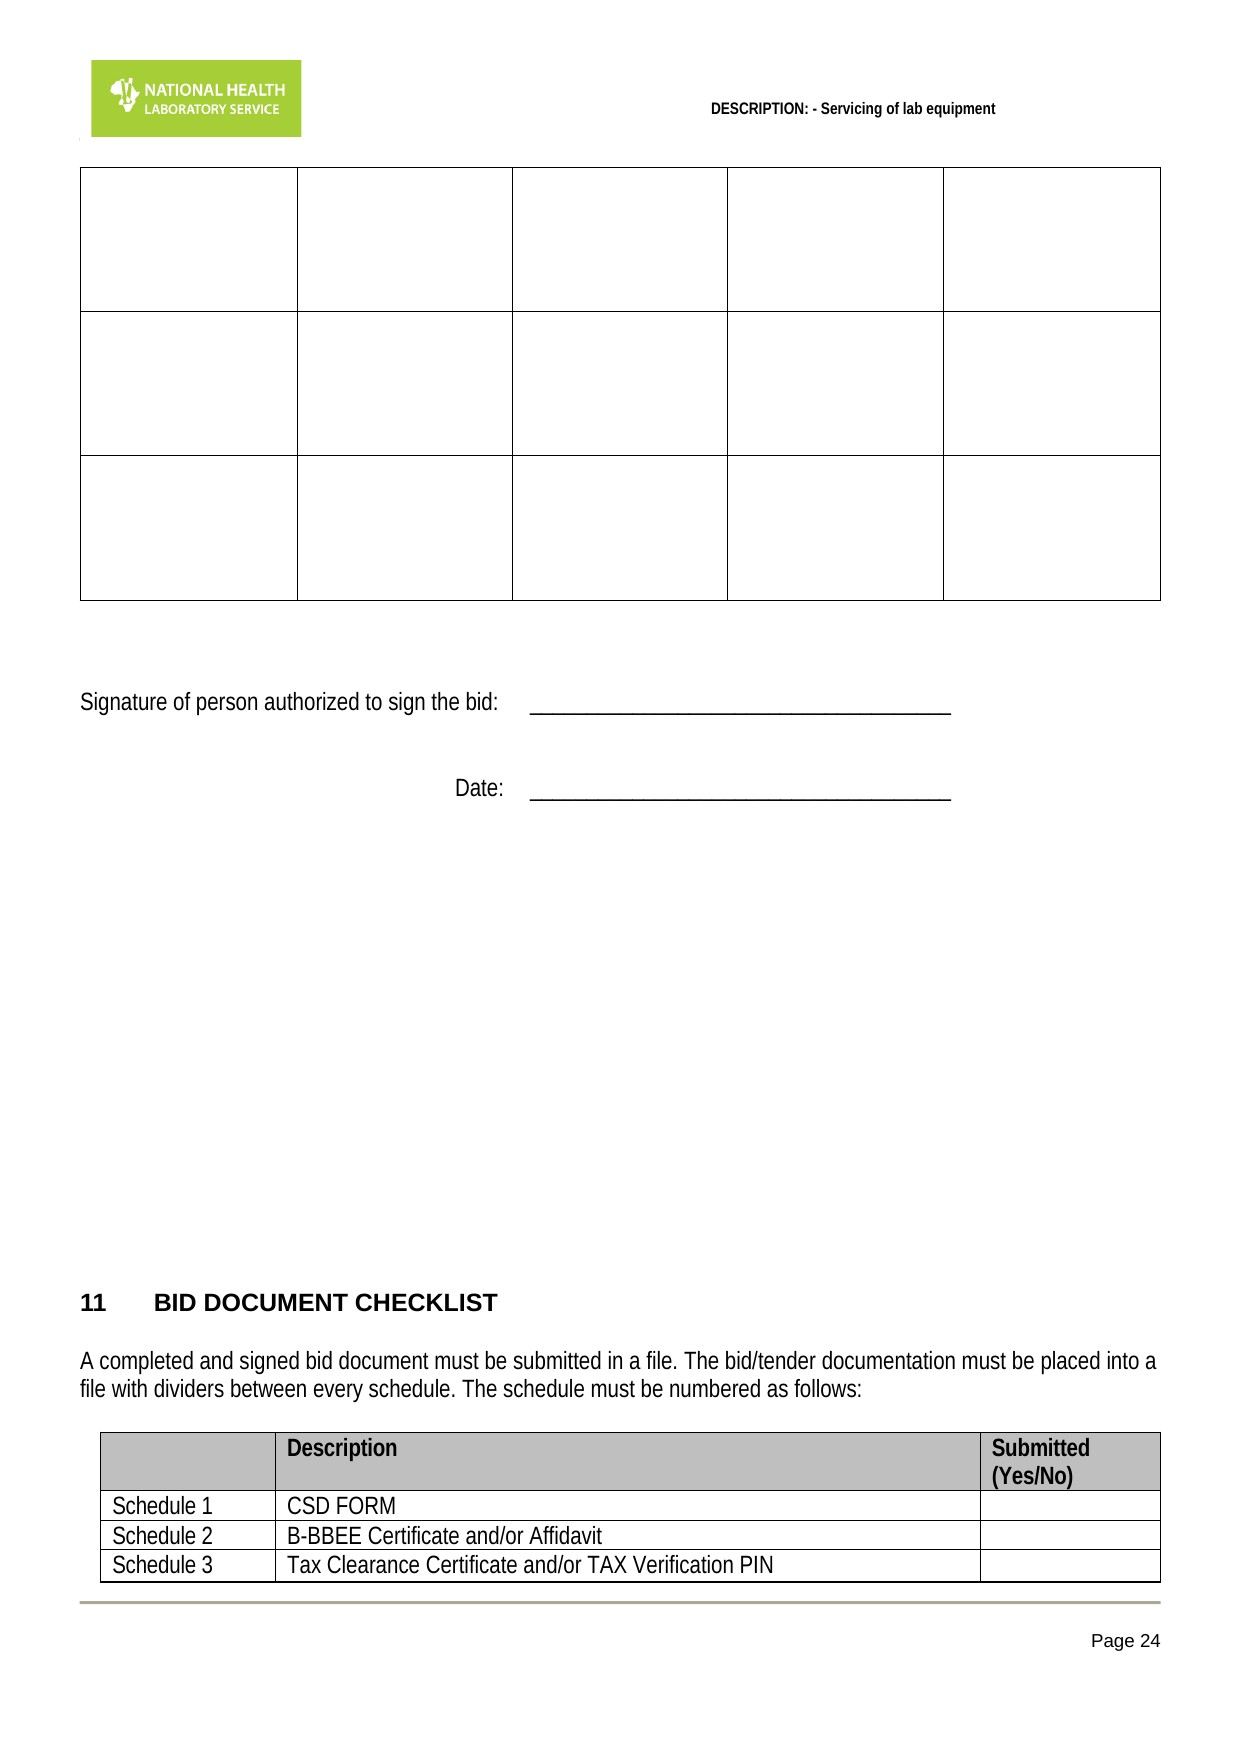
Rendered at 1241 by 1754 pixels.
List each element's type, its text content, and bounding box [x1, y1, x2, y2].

table_cell [944, 312, 1160, 455]
table_cell [981, 1491, 1160, 1520]
table_header Submitted (Yes/No) [981, 1433, 1160, 1490]
subtitle BID DOCUMENT CHECKLIST [80, 1288, 1161, 1317]
table_cell [81, 168, 297, 311]
table_cell [298, 312, 512, 455]
text A completed and signed bid document must be submitted in a file. The bid/tender documentation must be placed into a file with dividers between every schedule. The schedule must be numbered as follows: [80, 1346, 1161, 1403]
table_cell Schedule 3 [101, 1550, 275, 1581]
picture [91, 60, 302, 137]
table_cell [298, 168, 512, 311]
table_cell [298, 456, 512, 600]
table_cell [944, 168, 1160, 311]
table_cell Schedule 2 [101, 1521, 275, 1549]
table_cell [513, 456, 727, 600]
table_cell [513, 168, 727, 311]
table_cell [981, 1550, 1160, 1581]
table_cell Schedule 1 [101, 1491, 275, 1520]
table_cell [728, 168, 943, 311]
text Date: _____________________________________ [80, 773, 1161, 801]
table_cell [944, 456, 1160, 600]
table_cell [728, 456, 943, 600]
table_header [101, 1433, 275, 1490]
table_cell [981, 1521, 1160, 1549]
text Signature of person authorized to sign the bid: _____________________________________ [80, 687, 1161, 715]
table_header Description [276, 1433, 980, 1490]
table_cell [81, 312, 297, 455]
table_cell B-BBEE Certificate and/or Affidavit [276, 1521, 980, 1549]
table_cell [81, 456, 297, 600]
table_cell CSD FORM [276, 1491, 980, 1520]
table_cell Tax Clearance Certificate and/or TAX Verification PIN [276, 1550, 980, 1581]
table_cell [728, 312, 943, 455]
table_cell [513, 312, 727, 455]
